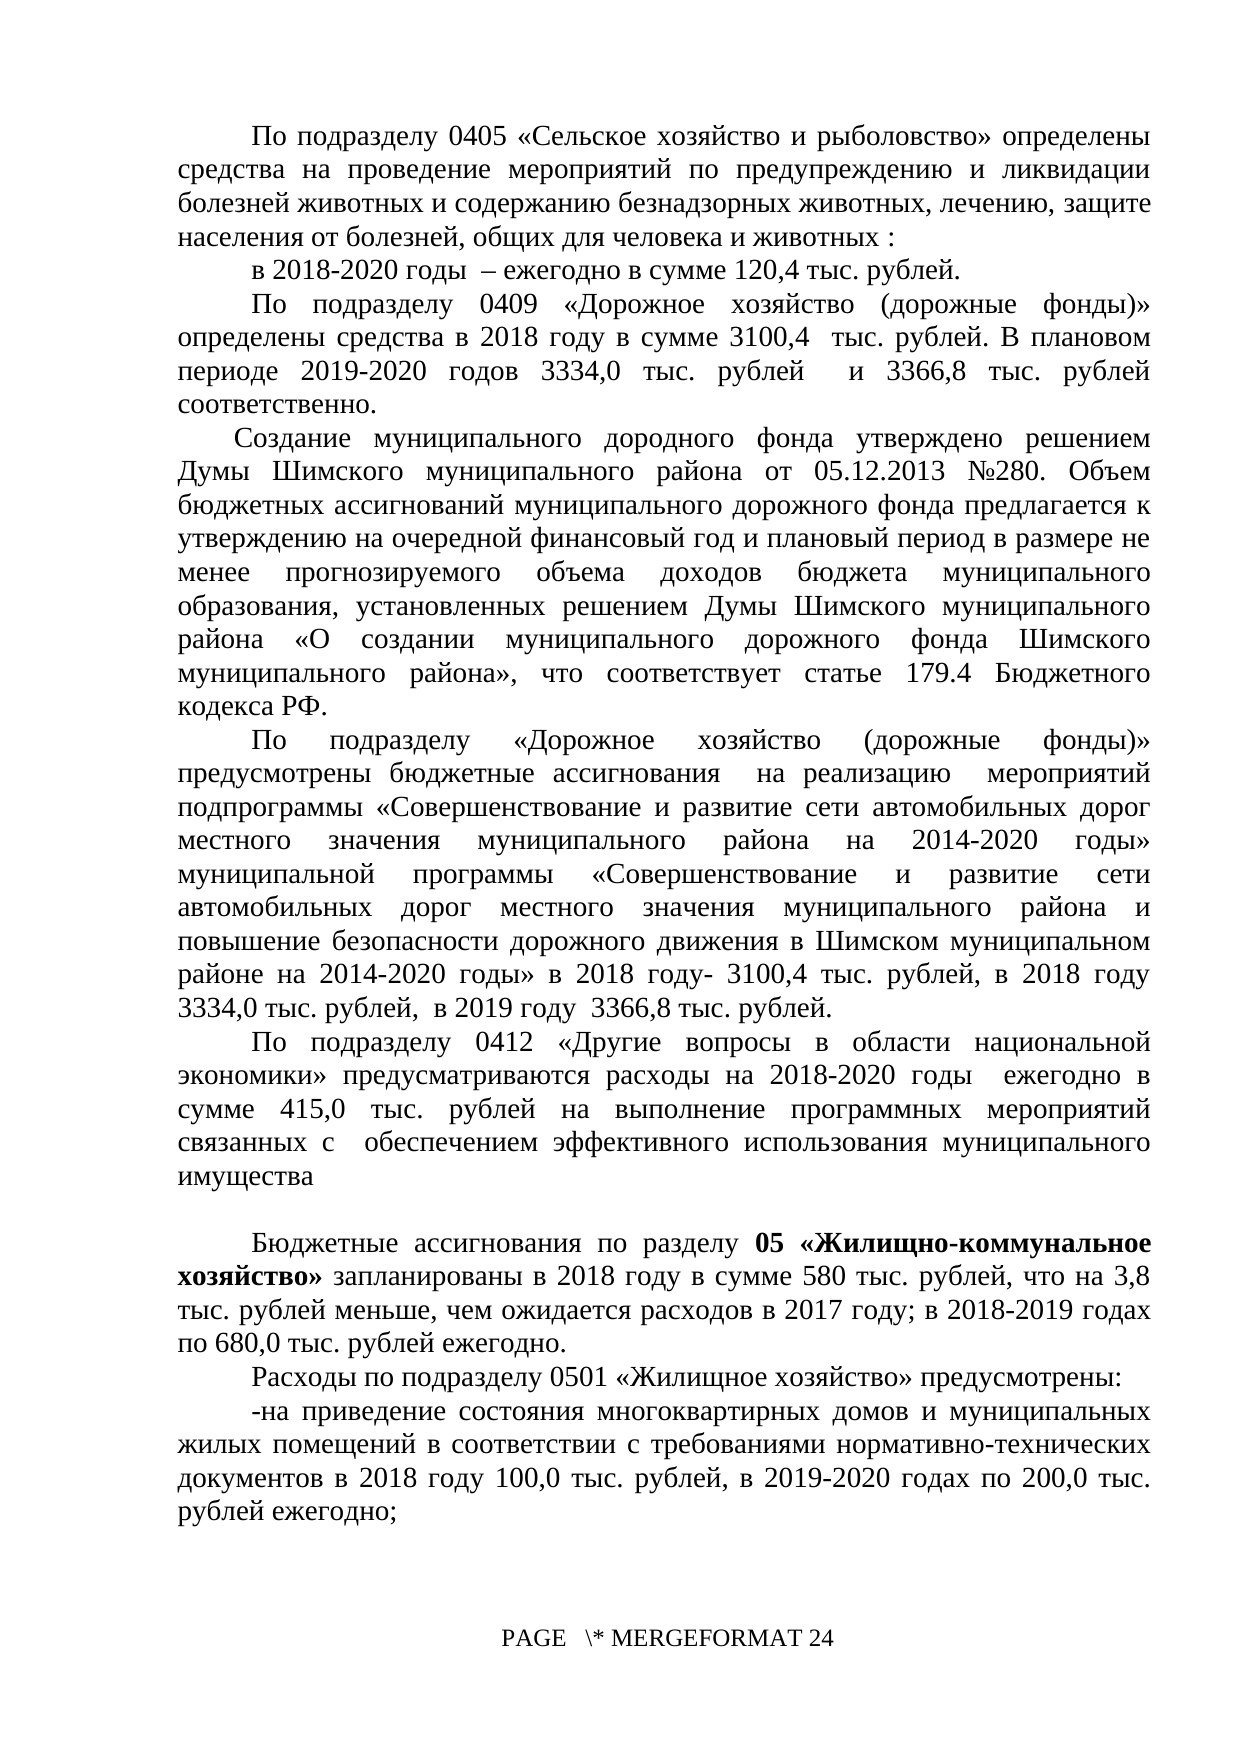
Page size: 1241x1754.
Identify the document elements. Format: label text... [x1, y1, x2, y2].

text По подразделу 0412 «Другие вопросы в области национальной экономики» предусматриваются расходы на 2018-2020 годы ежегодно в сумме 415,0 тыс. рублей на выполнение программных мероприятий связанных с обеспечением эффективного использования муниципального имущества [177, 1024, 1152, 1191]
text -на приведение состояния многоквартирных домов и муниципальных жилых помещений в соответствии с требованиями нормативно-технических документов в 2018 году 100,0 тыс. рублей, в 2019-2020 годах по 200,0 тыс. рублей ежегодно; [177, 1393, 1152, 1527]
text По подразделу 0409 «Дорожное хозяйство (дорожные фонды)» определены средства в 2018 году в сумме 3100,4 тыс. рублей. В плановом периоде 2019-2020 годов 3334,0 тыс. рублей и 3366,8 тыс. рублей соответственно. [177, 286, 1152, 420]
text в 2018-2020 годы – ежегодно в сумме 120,4 тыс. рублей. [177, 252, 1152, 286]
text По подразделу 0405 «Сельское хозяйство и рыболовство» определены средства на проведение мероприятий по предупреждению и ликвидации болезней животных и содержанию безнадзорных животных, лечению, защите населения от болезней, общих для человека и животных : [177, 118, 1152, 252]
text По подразделу «Дорожное хозяйство (дорожные фонды)» предусмотрены бюджетные ассигнования на реализацию мероприятий подпрограммы «Совершенствование и развитие сети автомобильных дорог местного значения муниципального района на 2014-2020 годы» муниципальной программы «Совершенствование и развитие сети автомобильных дорог местного значения муниципального района и повышение безопасности дорожного движения в Шимском муниципальном районе на 2014-2020 годы» в 2018 году- 3100,4 тыс. рублей, в 2018 году 3334,0 тыс. рублей, в 2019 году 3366,8 тыс. рублей. [177, 722, 1152, 1024]
text Создание муниципального дородного фонда утверждено решением Думы Шимского муниципального района от 05.12.2013 №280. Объем бюджетных ассигнований муниципального дорожного фонда предлагается к утверждению на очередной финансовый год и плановый период в размере не менее прогнозируемого объема доходов бюджета муниципального образования, установленных решением Думы Шимского муниципального района «О создании муниципального дорожного фонда Шимского муниципального района», что соответствует статье 179.4 Бюджетного кодекса РФ. [177, 420, 1152, 722]
text Расходы по подразделу 0501 «Жилищное хозяйство» предусмотрены: [177, 1359, 1152, 1393]
text Бюджетные ассигнования по разделу 05 «Жилищно-коммунальное хозяйство» запланированы в 2018 году в сумме 580 тыс. рублей, что на 3,8 тыс. рублей меньше, чем ожидается расходов в 2017 году; в 2018-2019 годах по 680,0 тыс. рублей ежегодно. [177, 1225, 1152, 1359]
